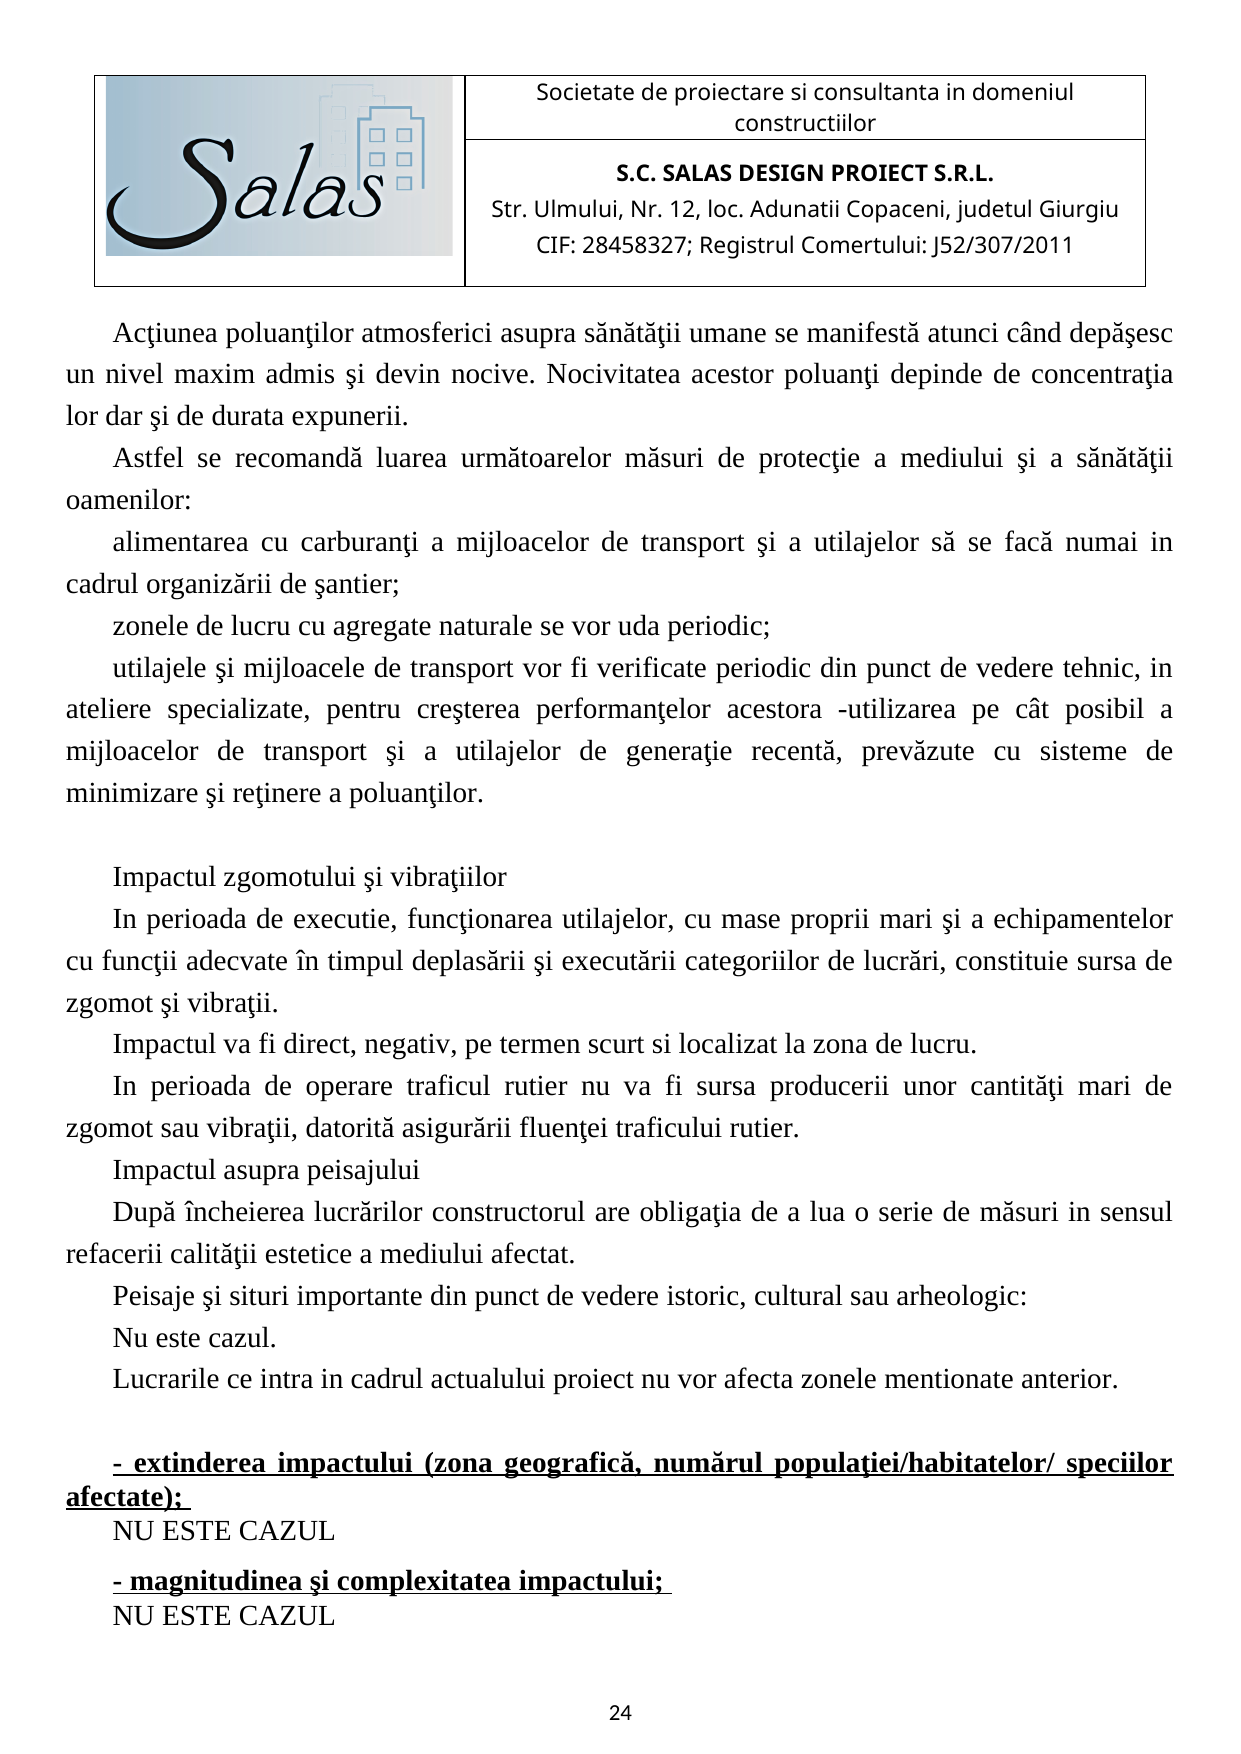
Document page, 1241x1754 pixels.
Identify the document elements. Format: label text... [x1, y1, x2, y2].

text utilajele şi mijloacele de transport vor fi verificate periodic din punct de vedere tehnic, in ateliere specializate, pentru creşterea performanţelor acestora -utilizarea pe cât posibil a mijloacelor de transport şi a utilajelor de generaţie recentă, prevăzute cu sisteme de minimizare şi reţinere a poluanţilor. [66, 650, 1174, 809]
text Astfel se recomandă luarea următoarelor măsuri de protecţie a mediului şi a sănătăţii oamenilor: [66, 440, 1174, 516]
text Lucrarile ce intra in cadrul actualului proiect nu vor afecta zonele mentionate anterior. [66, 1362, 1174, 1395]
text In perioada de executie, funcţionarea utilajelor, cu mase proprii mari şi a echipamentelor cu funcţii adecvate în timpul deplasării şi executării categoriilor de lucrări, constituie sursa de zgomot şi vibraţii. [66, 901, 1174, 1018]
text Peisaje şi situri importante din punct de vedere istoric, cultural sau arheologic: [66, 1278, 1174, 1311]
text După încheierea lucrărilor constructorul are obligaţia de a lua o serie de măsuri in sensul refacerii calităţii estetice a mediului afectat. [66, 1194, 1174, 1269]
text - magnitudinea şi complexitatea impactului; [66, 1563, 1174, 1597]
text NU ESTE CAZUL [66, 1513, 1174, 1547]
text - extinderea impactului (zona geografică, numărul populaţiei/habitatelor/ speciilor afectate); [66, 1445, 1174, 1512]
text In perioada de operare traficul rutier nu va fi sursa producerii unor cantităţi mari de zgomot sau vibraţii, datorită asigurării fluenţei traficului rutier. [66, 1068, 1174, 1144]
picture [105, 76, 453, 256]
text Acţiunea poluanţilor atmosferici asupra sănătăţii umane se manifestă atunci când depăşesc un nivel maxim admis şi devin nocive. Nocivitatea acestor poluanţi depinde de concentraţia lor dar şi de durata expunerii. [66, 315, 1174, 432]
text Nu este cazul. [66, 1320, 1174, 1353]
text zonele de lucru cu agregate naturale se vor uda periodic; [66, 608, 1174, 641]
text Impactul asupra peisajului [66, 1152, 1174, 1186]
text NU ESTE CAZUL [66, 1598, 1174, 1632]
text Impactul zgomotului şi vibraţiilor [66, 859, 1174, 893]
text Impactul va fi direct, negativ, pe termen scurt si localizat la zona de lucru. [66, 1027, 1174, 1060]
text alimentarea cu carburanţi a mijloacelor de transport şi a utilajelor să se facă numai in cadrul organizării de şantier; [66, 524, 1174, 599]
